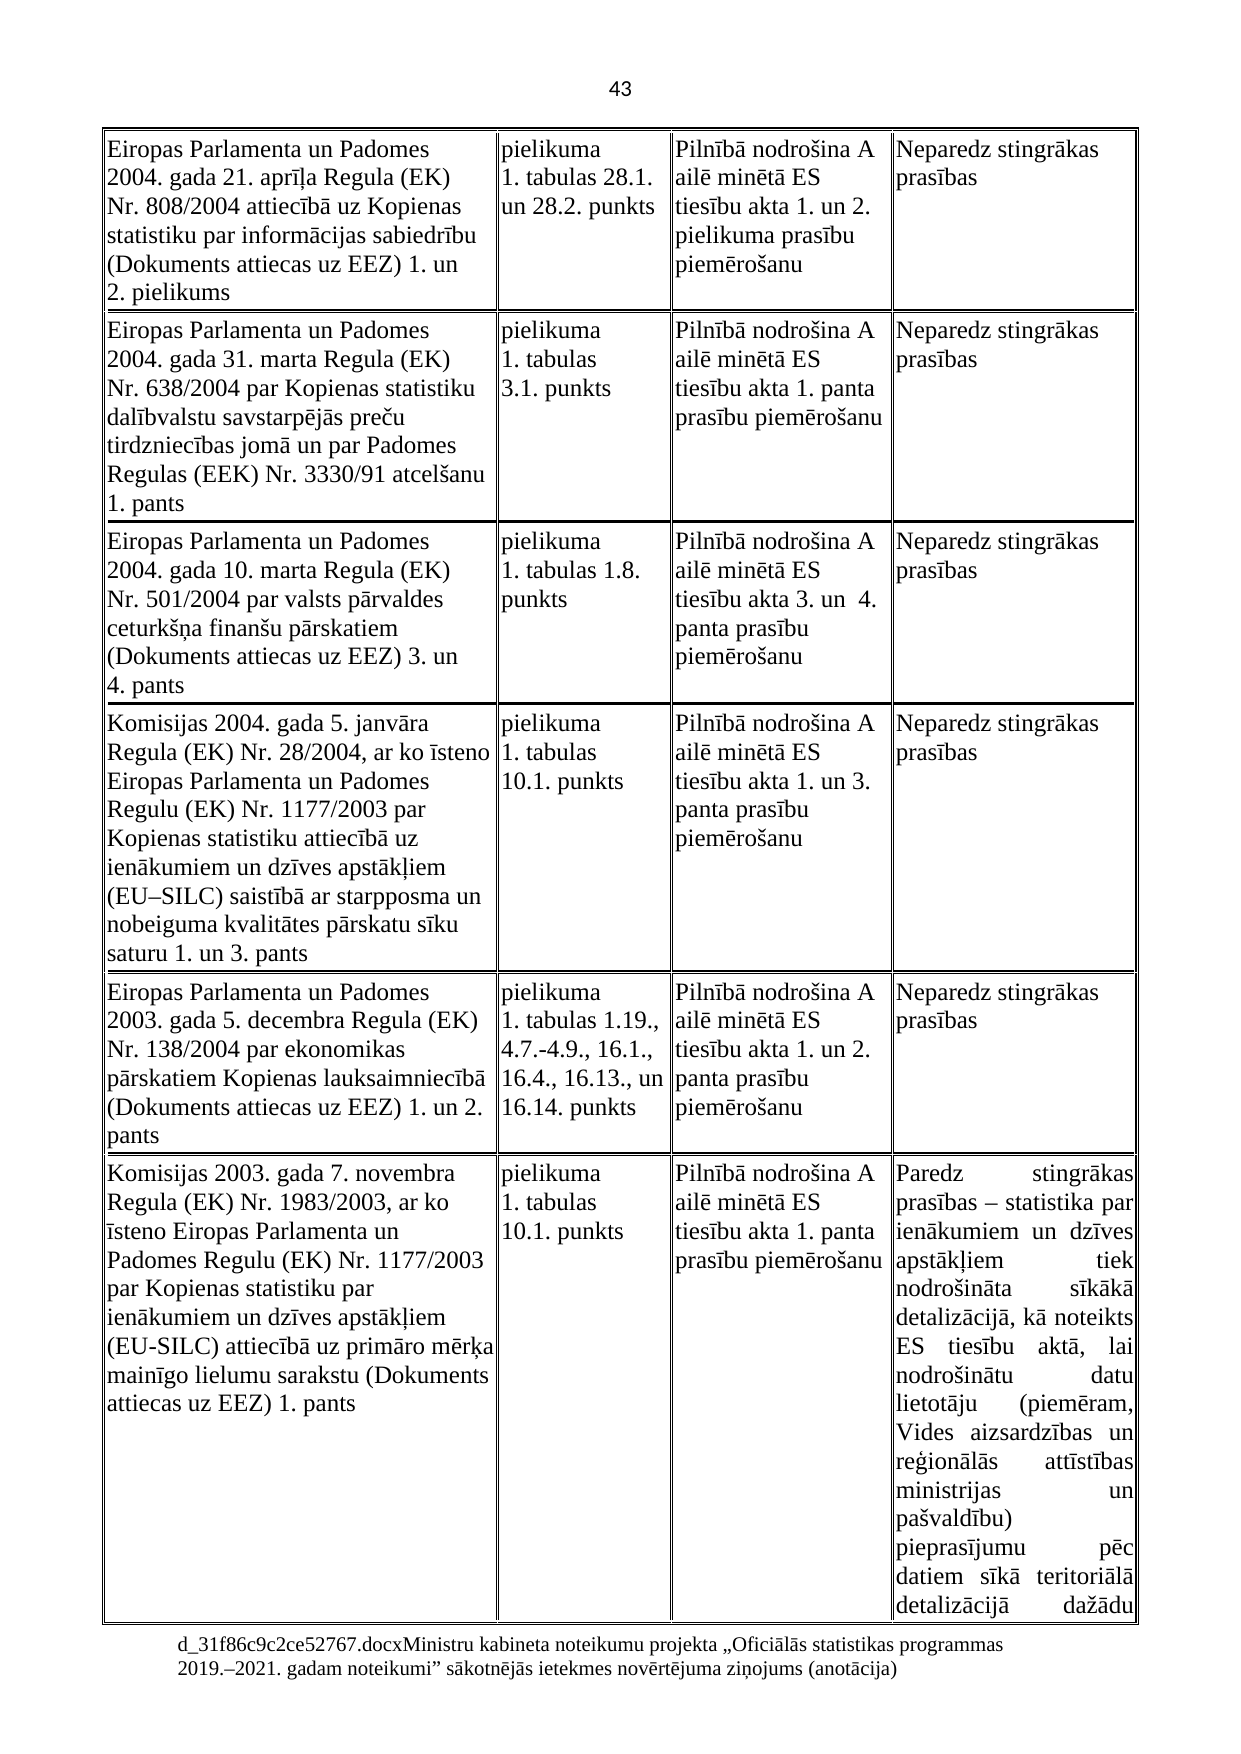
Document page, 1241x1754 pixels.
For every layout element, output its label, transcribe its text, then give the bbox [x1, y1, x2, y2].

table_cell pielikuma 1. tabulas 1.8. punkts [499, 523, 670, 702]
table_cell Komisijas 2004. gada 5. janvāra Regula (EK) Nr. 28/2004, ar ko īsteno Eiropas Parlamenta un Padomes Regulu (EK) Nr. 1177/2003 par Kopienas statistiku attiecībā uz ienākumiem un dzīves apstākļiem (EU–SILC) saistībā ar starpposma un nobeiguma kvalitātes pārskatu sīku saturu 1. un 3. pants [105, 702, 496, 970]
table_cell Neparedz stingrākas prasības [894, 309, 1136, 520]
table_cell pielikuma 1. tabulas 10.1. punkts [499, 705, 670, 970]
table_cell Pilnībā nodrošina A ailē minētā ES tiesību akta 1. un 3. panta prasību piemērošanu [673, 705, 891, 970]
table_cell Eiropas Parlamenta un Padomes 2003. gada 5. decembra Regula (EK) Nr. 138/2004 par ekonomikas pārskatiem Kopienas lauksaimniecībā (Dokuments attiecas uz EEZ) 1. un 2. pants [105, 970, 496, 1152]
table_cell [105, 1152, 498, 1622]
table_cell Pilnībā nodrošina A ailē minētā ES tiesību akta 1. un 2. panta prasību piemērošanu [673, 974, 891, 1152]
table_cell Neparedz stingrākas prasības [894, 702, 1135, 970]
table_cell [893, 1152, 1136, 1622]
table_cell pielikuma 1. tabulas 28.1. un 28.2. punkts [498, 131, 672, 309]
table_cell pielikuma 1. tabulas 3.1. punkts [499, 313, 670, 520]
table_cell Pilnībā nodrošina A ailē minētā ES tiesību akta 1. un 2. pielikuma prasību piemērošanu [672, 131, 892, 309]
table_cell pielikuma 1. tabulas 1.19., 4.7.-4.9., 16.1., 16.4., 16.13., un 16.14. punkts [499, 974, 670, 1152]
table_cell Pilnībā nodrošina A ailē minētā ES tiesību akta 3. un 4. panta prasību piemērošanu [673, 523, 891, 702]
table_cell Eiropas Parlamenta un Padomes 2004. gada 31. marta Regula (EK) Nr. 638/2004 par Kopienas statistiku dalībvalstu savstarpējās preču tirdzniecības jomā un par Padomes Regulas (EEK) Nr. 3330/91 atcelšanu 1. pants [105, 309, 496, 520]
table_cell Neparedz stingrākas prasības [894, 970, 1136, 1152]
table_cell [893, 131, 1135, 309]
table_cell Eiropas Parlamenta un Padomes 2004. gada 10. marta Regula (EK) Nr. 501/2004 par valsts pārvaldes ceturkšņa finanšu pārskatiem (Dokuments attiecas uz EEZ) 3. un 4. pants [105, 520, 496, 702]
table_cell Eiropas Parlamenta un Padomes 2004. gada 21. aprīļa Regula (EK) Nr. 808/2004 attiecībā uz Kopienas statistiku par informācijas sabiedrību (Dokuments attiecas uz EEZ) 1. un 2. pielikums [105, 131, 498, 309]
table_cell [672, 1156, 892, 1622]
table_cell Neparedz stingrākas prasības [894, 520, 1135, 702]
table_cell Pilnībā nodrošina A ailē minētā ES tiesību akta 1. panta prasību piemērošanu [673, 313, 891, 520]
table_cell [498, 1156, 672, 1622]
